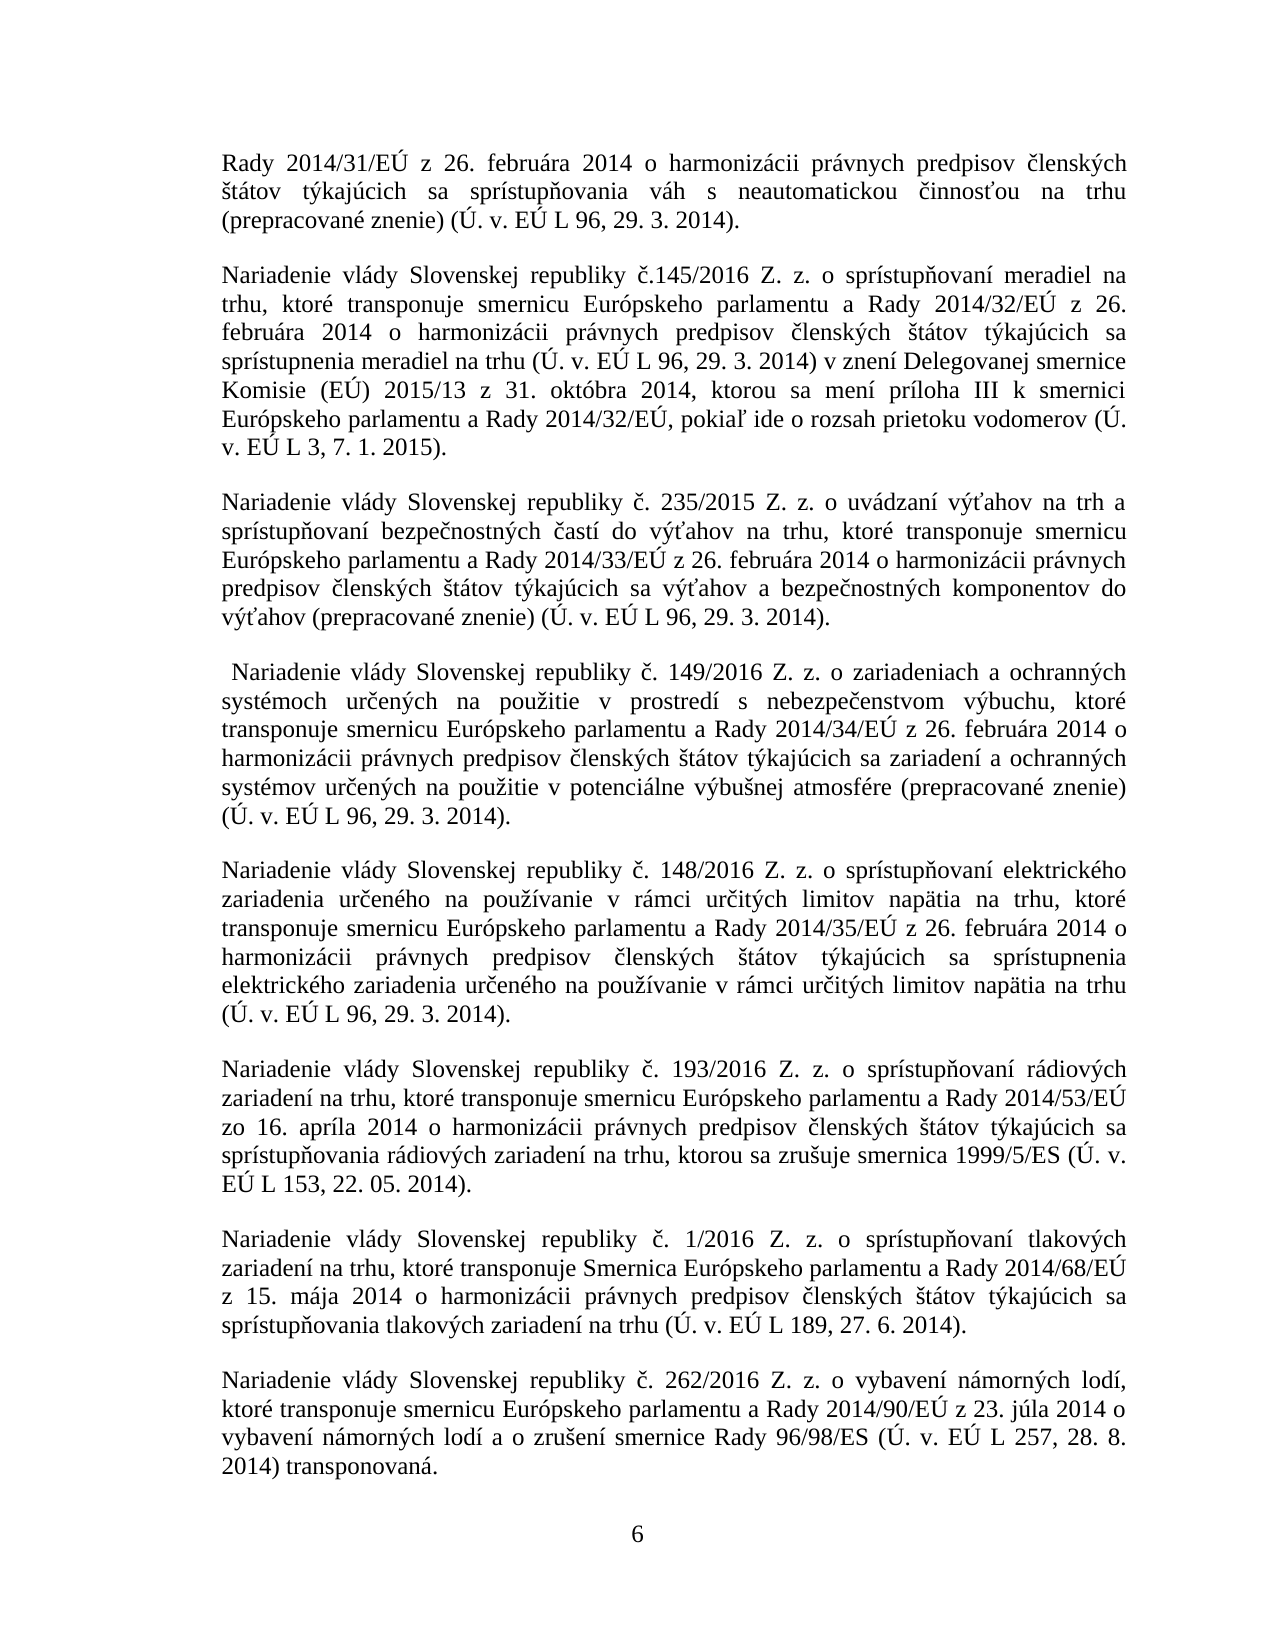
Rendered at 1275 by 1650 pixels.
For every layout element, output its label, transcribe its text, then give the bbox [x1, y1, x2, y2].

text Nariadenie vlády Slovenskej republiky č. 1/2016 Z. z. o sprístupňovaní tlakových zariadení na trhu, ktoré transponuje Smernica Európskeho parlamentu a Rady 2014/68/EÚ z 15. mája 2014 o harmonizácii právnych predpisov členských štátov týkajúcich sa sprístupňovania tlakových zariadení na trhu (Ú. v. EÚ L 189, 27. 6. 2014). [221, 1224, 1127, 1339]
text Nariadenie vlády Slovenskej republiky č. 193/2016 Z. z. o sprístupňovaní rádiových zariadení na trhu, ktoré transponuje smernicu Európskeho parlamentu a Rady 2014/53/EÚ zo 16. apríla 2014 o harmonizácii právnych predpisov členských štátov týkajúcich sa sprístupňovania rádiových zariadení na trhu, ktorou sa zrušuje smernica 1999/5/ES (Ú. v. EÚ L 153, 22. 05. 2014). [221, 1054, 1127, 1198]
text Nariadenie vlády Slovenskej republiky č. 235/2015 Z. z. o uvádzaní výťahov na trh a sprístupňovaní bezpečnostných častí do výťahov na trhu, ktoré transponuje smernicu Európskeho parlamentu a Rady 2014/33/EÚ z 26. februára 2014 o harmonizácii právnych predpisov členských štátov týkajúcich sa výťahov a bezpečnostných komponentov do výťahov (prepracované znenie) (Ú. v. EÚ L 96, 29. 3. 2014). [221, 487, 1127, 631]
text Nariadenie vlády Slovenskej republiky č.145/2016 Z. z. o sprístupňovaní meradiel na trhu, ktoré transponuje smernicu Európskeho parlamentu a Rady 2014/32/EÚ z 26. februára 2014 o harmonizácii právnych predpisov členských štátov týkajúcich sa sprístupnenia meradiel na trhu (Ú. v. EÚ L 96, 29. 3. 2014) v znení Delegovanej smernice Komisie (EÚ) 2015/13 z 31. októbra 2014, ktorou sa mení príloha III k smernici Európskeho parlamentu a Rady 2014/32/EÚ, pokiaľ ide o rozsah prietoku vodomerov (Ú. v. EÚ L 3, 7. 1. 2015). [221, 260, 1127, 461]
text Nariadenie vlády Slovenskej republiky č. 149/2016 Z. z. o zariadeniach a ochranných systémoch určených na použitie v prostredí s nebezpečenstvom výbuchu, ktoré transponuje smernicu Európskeho parlamentu a Rady 2014/34/EÚ z 26. februára 2014 o harmonizácii právnych predpisov členských štátov týkajúcich sa zariadení a ochranných systémov určených na použitie v potenciálne výbušnej atmosfére (prepracované znenie) (Ú. v. EÚ L 96, 29. 3. 2014). [221, 657, 1127, 829]
list Nariadenie vlády Slovenskej republiky č. 262/2016 Z. z. o vybavení námorných lodí, ktoré transponuje smernicu Európskeho parlamentu a Rady 2014/90/EÚ z 23. júla 2014 o vybavení námorných lodí a o zrušení smernice Rady 96/98/ES (Ú. v. EÚ L 257, 28. 8. 2014) transponovaná. [221, 1365, 1127, 1480]
text Nariadenie vlády Slovenskej republiky č. 148/2016 Z. z. o sprístupňovaní elektrického zariadenia určeného na používanie v rámci určitých limitov napätia na trhu, ktoré transponuje smernicu Európskeho parlamentu a Rady 2014/35/EÚ z 26. februára 2014 o harmonizácii právnych predpisov členských štátov týkajúcich sa sprístupnenia elektrického zariadenia určeného na používanie v rámci určitých limitov napätia na trhu (Ú. v. EÚ L 96, 29. 3. 2014). [221, 856, 1127, 1028]
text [221, 148, 1127, 234]
